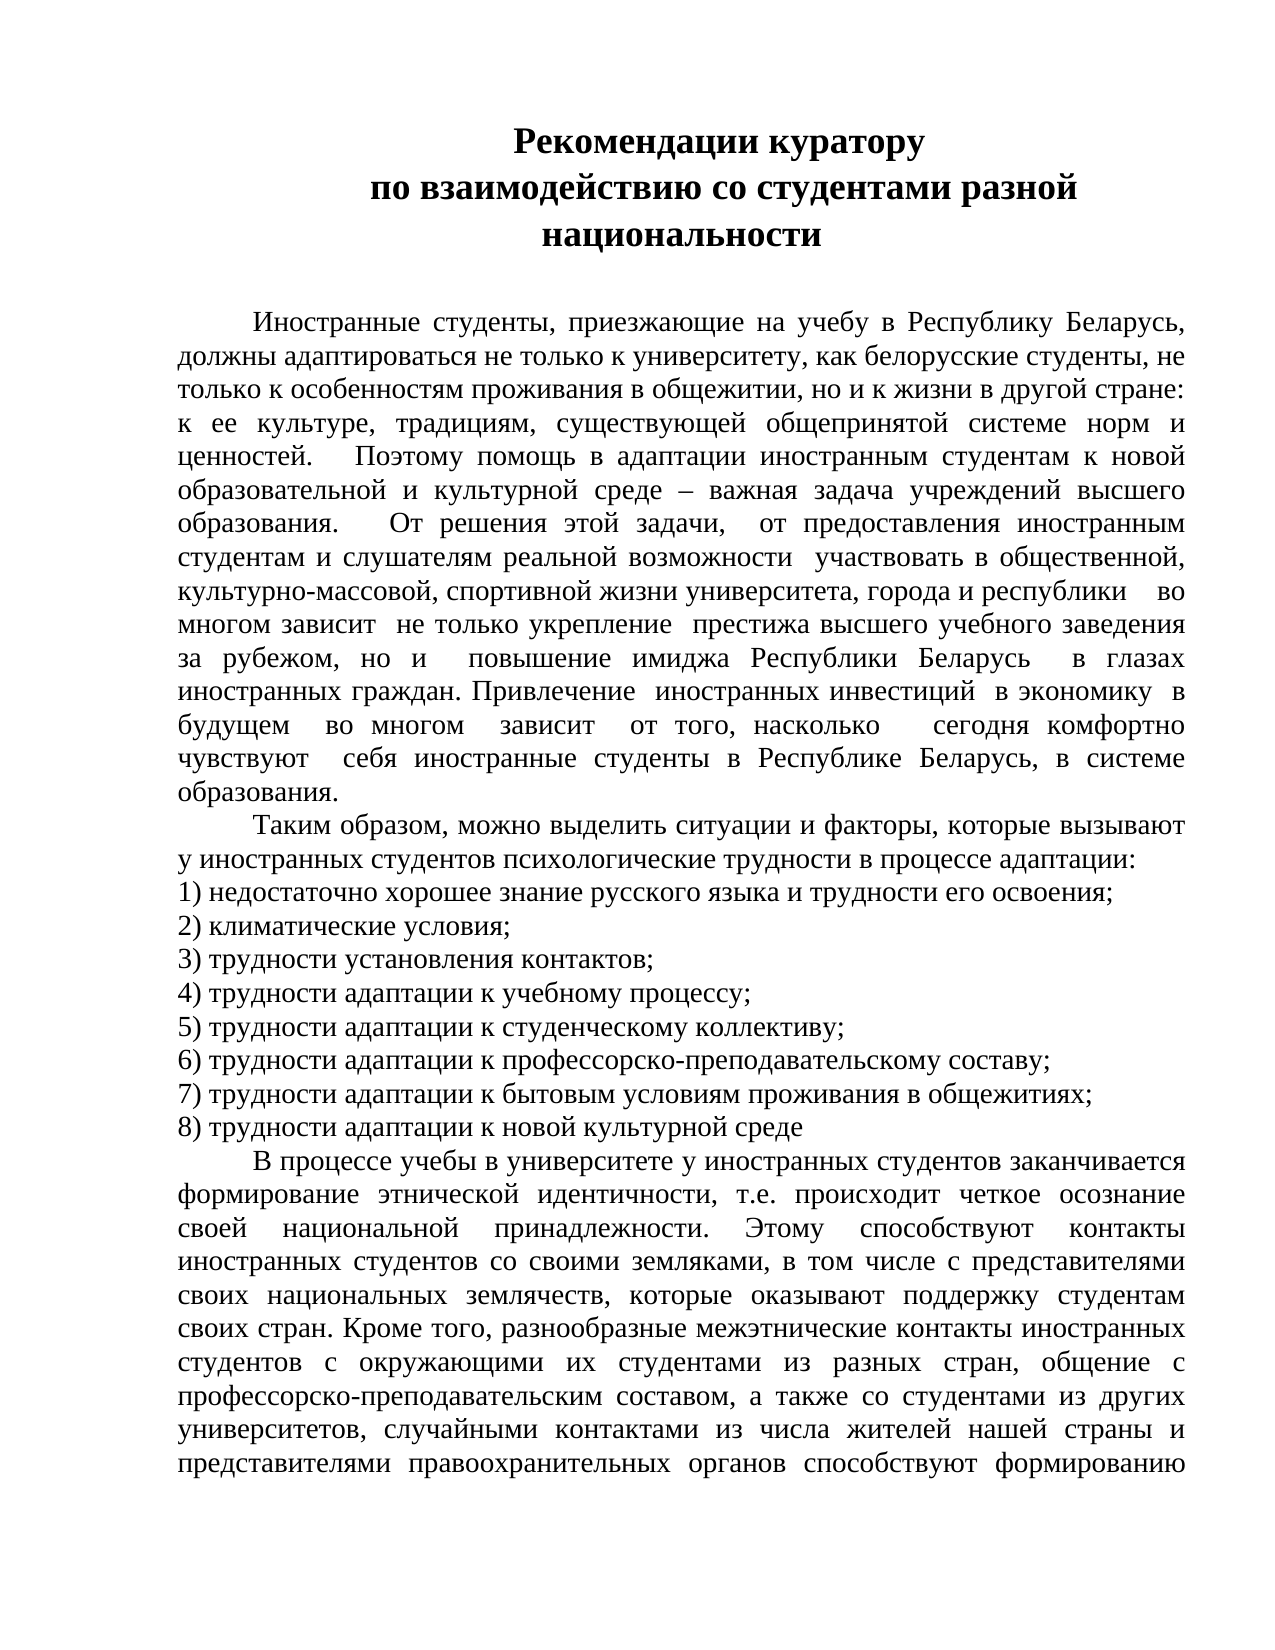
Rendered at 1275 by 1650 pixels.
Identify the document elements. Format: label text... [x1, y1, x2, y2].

text 3) трудности установления контактов; [177, 942, 1186, 975]
text 8) трудности адаптации к новой культурной среде [177, 1109, 1186, 1143]
text 5) трудности адаптации к студенческому коллективу; [177, 1009, 1186, 1042]
text 6) трудности адаптации к профессорско-преподавательскому составу; [177, 1042, 1186, 1076]
text 7) трудности адаптации к бытовым условиям проживания в общежитиях; [177, 1076, 1186, 1109]
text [177, 1143, 1186, 1478]
text 4) трудности адаптации к учебному процессу; [177, 975, 1186, 1009]
text 1) недостаточно хорошее знание русского языка и трудности его освоения; [177, 874, 1186, 908]
text по взаимодействию со студентами разной национальности [177, 165, 1186, 254]
text 2) климатические условия; [177, 908, 1186, 942]
text Таким образом, можно выделить ситуации и факторы, которые вызывают у иностранных студентов психологические трудности в процессе адаптации: [177, 807, 1186, 874]
text Иностранные студенты, приезжающие на учебу в Республику Беларусь, должны адаптироваться не только к университету, как белорусские студенты, не только к особенностям проживания в общежитии, но и к жизни в другой стране: к ее культуре, традициям, существующей общепринятой системе норм и ценностей. Поэтому помощь в адаптации иностранным студентам к новой образовательной и культурной среде – важная задача учреждений высшего образования. От решения этой задачи, от предоставления иностранным студентам и слушателям реальной возможности участвовать в общественной, культурно-массовой, спортивной жизни университета, города и республики во многом зависит не только укрепление престижа высшего учебного заведения за рубежом, но и повышение имиджа Республики Беларусь в глазах иностранных граждан. Привлечение иностранных инвестиций в экономику в будущем во многом зависит от того, насколько сегодня комфортно чувствуют себя иностранные студенты в Республике Беларусь, в системе образования. [177, 304, 1186, 807]
text Рекомендации куратору [177, 118, 1186, 161]
